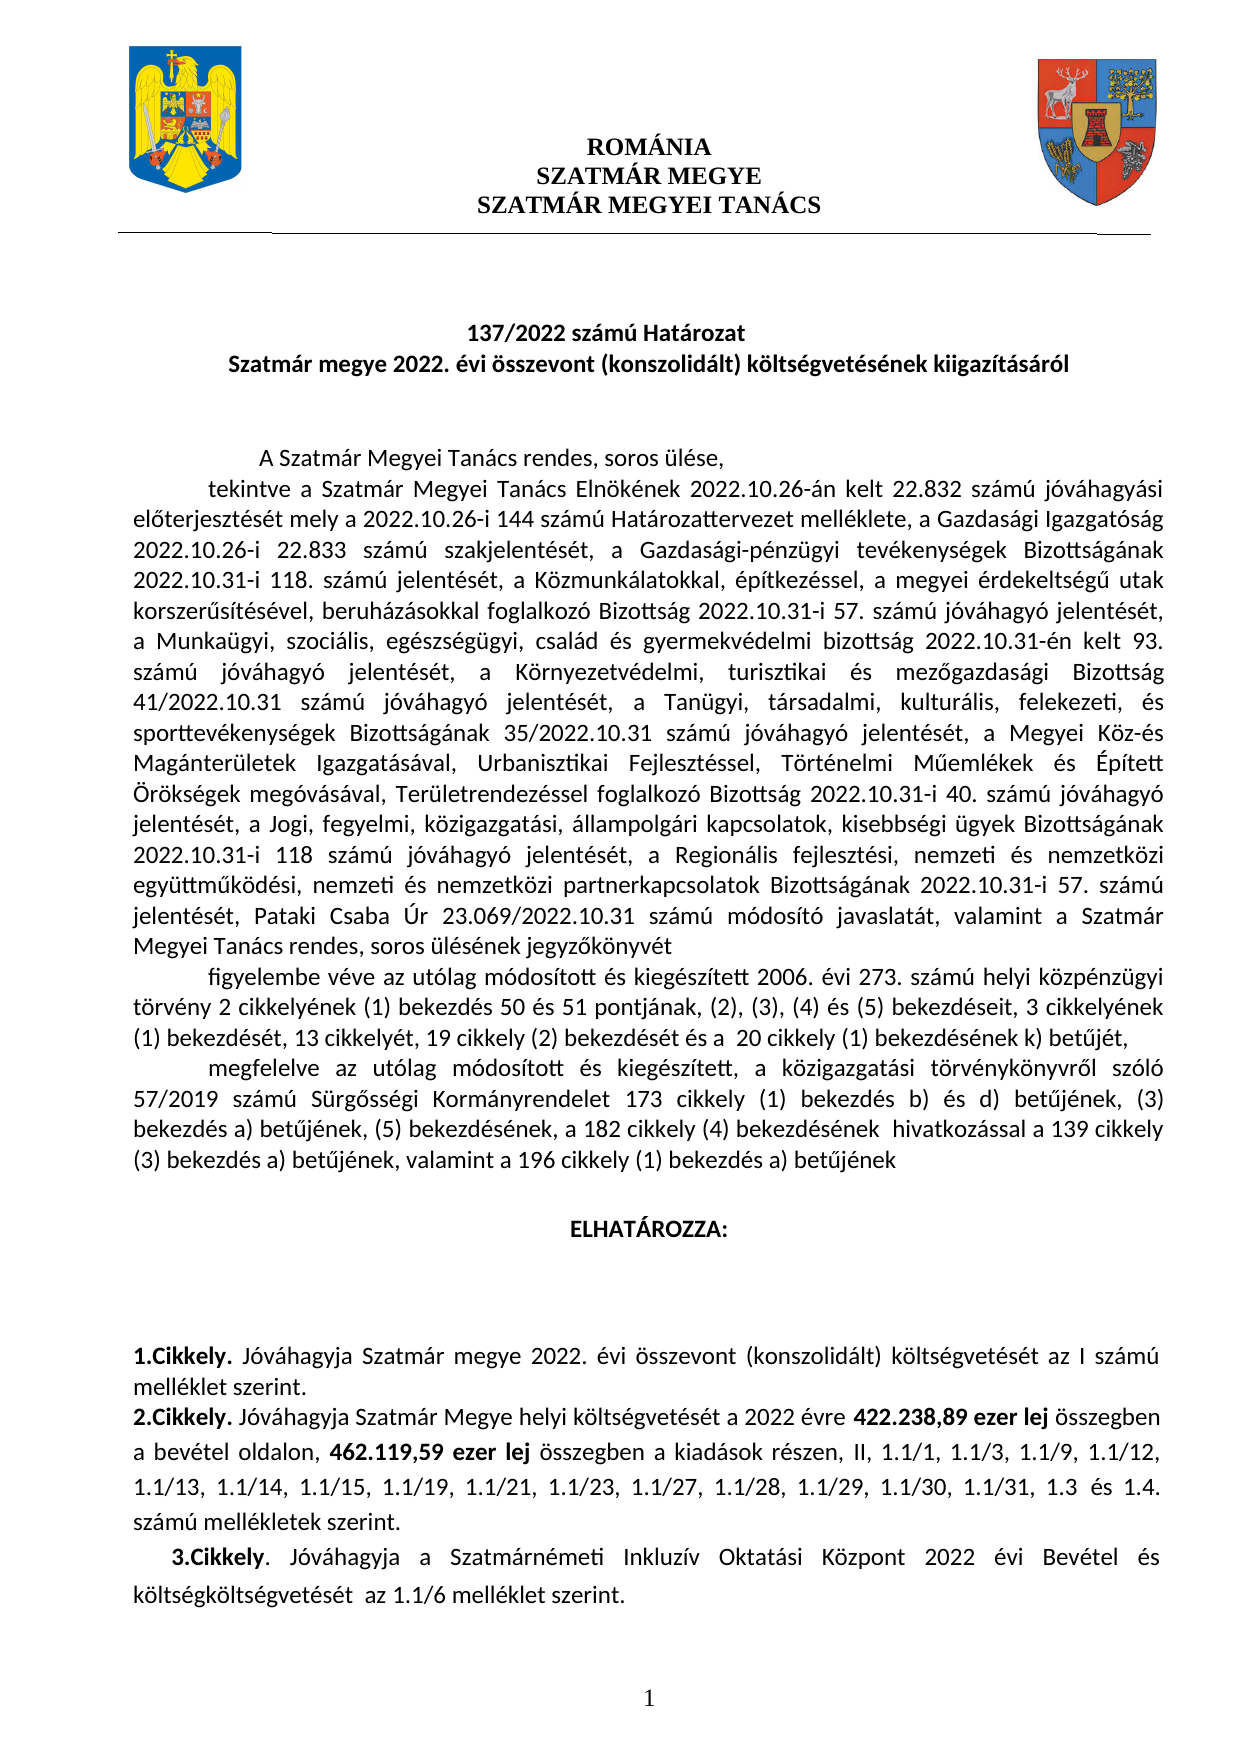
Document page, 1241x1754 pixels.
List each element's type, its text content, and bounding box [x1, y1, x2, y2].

text 3.Cikkely. Jóváhagyja a Szatmárnémeti Inkluzív Oktatási Központ 2022 évi Bevétel és költségköltségvetését az 1.1/6 melléklet szerint. [133, 1541, 1161, 1610]
text figyelembe véve az utólag módosított és kiegészített 2006. évi 273. számú helyi közpénzügyi törvény 2 cikkelyének (1) bekezdés 50 és 51 pontjának, (2), (3), (4) és (5) bekezdéseit, 3 cikkelyének (1) bekezdését, 13 cikkelyét, 19 cikkely (2) bekezdését és a 20 cikkely (1) bekezdésének k) betűjét, [133, 961, 1165, 1053]
text Szatmár megye 2022. évi összevont (konszolidált) költségvetésének kiigazításáról [133, 348, 1165, 378]
picture [129, 46, 242, 193]
text 2.Cikkely. Jóváhagyja Szatmár Megye helyi költségvetését a 2022 évre 422.238,89 ezer lej összegben a bevétel oldalon, 462.119,59 ezer lej összegben a kiadások részen, II, 1.1/1, 1.1/3, 1.1/9, 1.1/12, 1.1/13, 1.1/14, 1.1/15, 1.1/19, 1.1/21, 1.1/23, 1.1/27, 1.1/28, 1.1/29, 1.1/30, 1.1/31, 1.3 és 1.4. számú mellékletek szerint. [133, 1401, 1161, 1537]
text ELHATÁROZZA: [133, 1213, 1165, 1243]
text 137/2022 számú Határozat [133, 317, 1165, 348]
text A Szatmár Megyei Tanács rendes, soros ülése, [133, 442, 1165, 473]
text tekintve a Szatmár Megyei Tanács Elnökének 2022.10.26-án kelt 22.832 számú jóváhagyási előterjesztését mely a 2022.10.26-i 144 számú Határozattervezet melléklete, a Gazdasági Igazgatóság 2022.10.26-i 22.833 számú szakjelentését, a Gazdasági-pénzügyi tevékenységek Bizottságának 2022.10.31-i 118. számú jelentését, a Közmunkálatokkal, építkezéssel, a megyei érdekeltségű utak korszerűsítésével, beruházásokkal foglalkozó Bizottság 2022.10.31-i 57. számú jóváhagyó jelentését, a Munkaügyi, szociális, egészségügyi, család és gyermekvédelmi bizottság 2022.10.31-én kelt 93. számú jóváhagyó jelentését, a Környezetvédelmi, turisztikai és mezőgazdasági Bizottság 41/2022.10.31 számú jóváhagyó jelentését, a Tanügyi, társadalmi, kulturális, felekezeti, és sporttevékenységek Bizottságának 35/2022.10.31 számú jóváhagyó jelentését, a Megyei Köz-és Magánterületek Igazgatásával, Urbanisztikai Fejlesztéssel, Történelmi Műemlékek és Épített Örökségek megóvásával, Területrendezéssel foglalkozó Bizottság 2022.10.31-i 40. számú jóváhagyó jelentését, a Jogi, fegyelmi, közigazgatási, állampolgári kapcsolatok, kisebbségi ügyek Bizottságának 2022.10.31-i 118 számú jóváhagyó jelentését, a Regionális fejlesztési, nemzeti és nemzetközi együttműködési, nemzeti és nemzetközi partnerkapcsolatok Bizottságának 2022.10.31-i 57. számú jelentését, Pataki Csaba Úr 23.069/2022.10.31 számú módosító javaslatát, valamint a Szatmár Megyei Tanács rendes, soros ülésének jegyzőkönyvét [133, 473, 1165, 961]
text megfelelve az utólag módosított és kiegészített, a közigazgatási törvénykönyvről szóló 57/2019 számú Sürgősségi Kormányrendelet 173 cikkely (1) bekezdés b) és d) betűjének, (3) bekezdés a) betűjének, (5) bekezdésének, a 182 cikkely (4) bekezdésének hivatkozással a 139 cikkely (3) bekezdés a) betűjének, valamint a 196 cikkely (1) bekezdés a) betűjének [133, 1053, 1165, 1175]
text 1.Cikkely. Jóváhagyja Szatmár megye 2022. évi összevont (konszolidált) költségvetését az I számú melléklet szerint. [133, 1340, 1161, 1401]
picture [1034, 56, 1159, 207]
